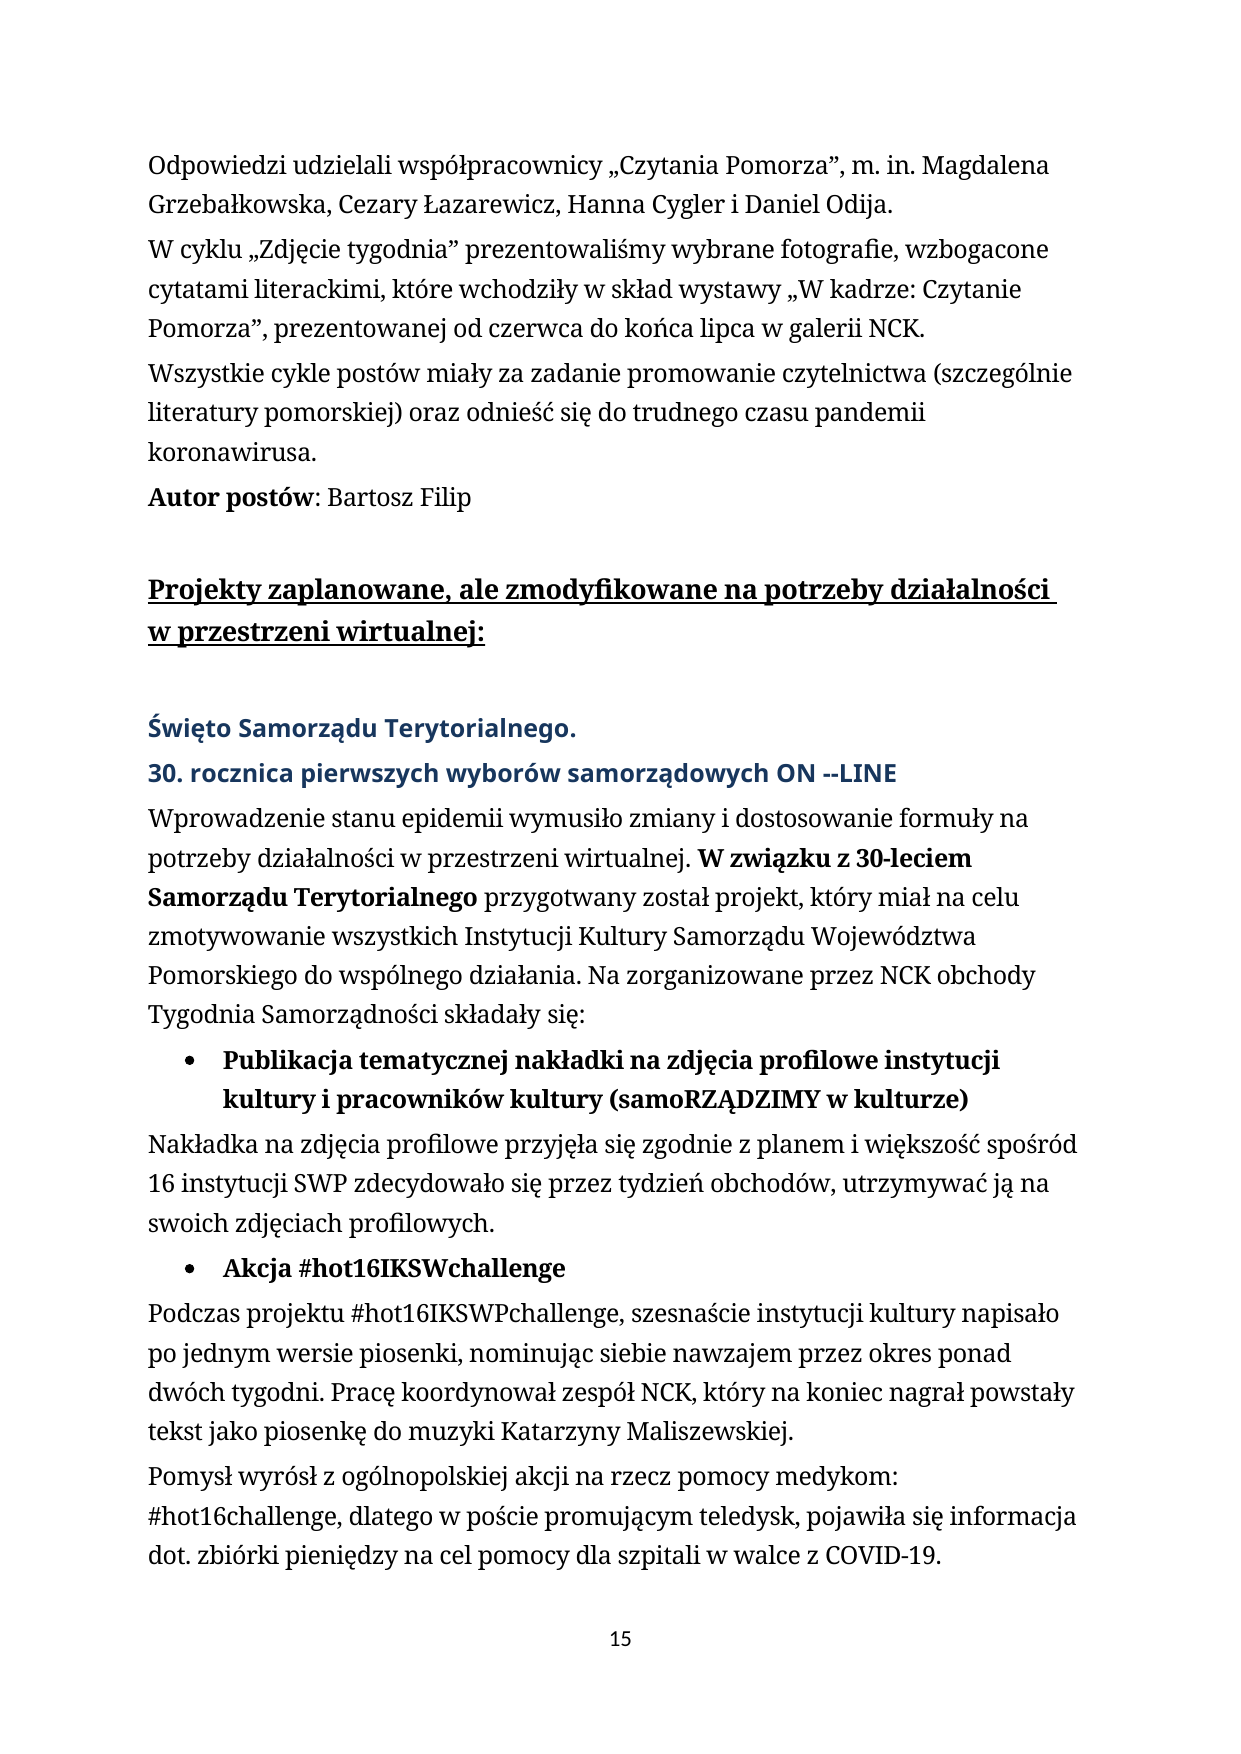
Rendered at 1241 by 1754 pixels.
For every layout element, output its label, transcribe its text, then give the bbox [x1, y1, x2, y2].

text Wprowadzenie stanu epidemii wymusiło zmiany i dostosowanie formuły na potrzeby działalności w przestrzeni wirtualnej. W związku z 30-leciem Samorządu Terytorialnego przygotwany został projekt, który miał na celu zmotywowanie wszystkich Instytucji Kultury Samorządu Województwa Pomorskiego do wspólnego działania. Na zorganizowane przez NCK obchody Tygodnia Samorządności składały się: [148, 801, 1093, 1031]
text Projekty zaplanowane, ale zmodyfikowane na potrzeby działalności w przestrzeni wirtualnej: [148, 571, 1093, 650]
list Publikacja tematycznej nakładki na zdjęcia profilowe instytucji kultury i pracowników kultury (samoRZĄDZIMY w kulturze) [185, 1042, 1093, 1116]
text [148, 148, 1093, 221]
text Autor postów: Bartosz Filip [148, 480, 1093, 514]
text Podczas projektu #hot16IKSWPchallenge, szesnaście instytucji kultury napisało po jednym wersie piosenki, nominując siebie nawzajem przez okres ponad dwóch tygodni. Pracę koordynował zespół NCK, który na koniec nagrał powstały tekst jako piosenkę do muzyki Katarzyny Maliszewskiej. [148, 1296, 1093, 1448]
text 30. rocznica pierwszych wyborów samorządowych ON --LINE [148, 756, 1093, 790]
text Wszystkie cykle postów miały za zadanie promowanie czytelnictwa (szczególnie literatury pomorskiej) oraz odnieść się do trudnego czasu pandemii koronawirusa. [148, 356, 1093, 468]
text Pomysł wyrósł z ogólnopolskiej akcji na rzecz pomocy medykom: #hot16challenge, dlatego w poście promującym teledysk, pojawiła się informacja dot. zbiórki pieniędzy na cel pomocy dla szpitali w walce z COVID-19. [148, 1459, 1093, 1571]
text Nakładka na zdjęcia profilowe przyjęła się zgodnie z planem i większość spośród 16 instytucji SWP zdecydowało się przez tydzień obchodów, utrzymywać ją na swoich zdjęciach profilowych. [148, 1127, 1093, 1239]
text W cyklu „Zdjęcie tygodnia” prezentowaliśmy wybrane fotografie, wzbogacone cytatami literackimi, które wchodziły w skład wystawy „W kadrze: Czytanie Pomorza”, prezentowanej od czerwca do końca lipca w galerii NCK. [148, 232, 1093, 344]
text Święto Samorządu Terytorialnego. [148, 710, 1093, 744]
list Akcja #hot16IKSWchallenge [185, 1251, 1093, 1285]
